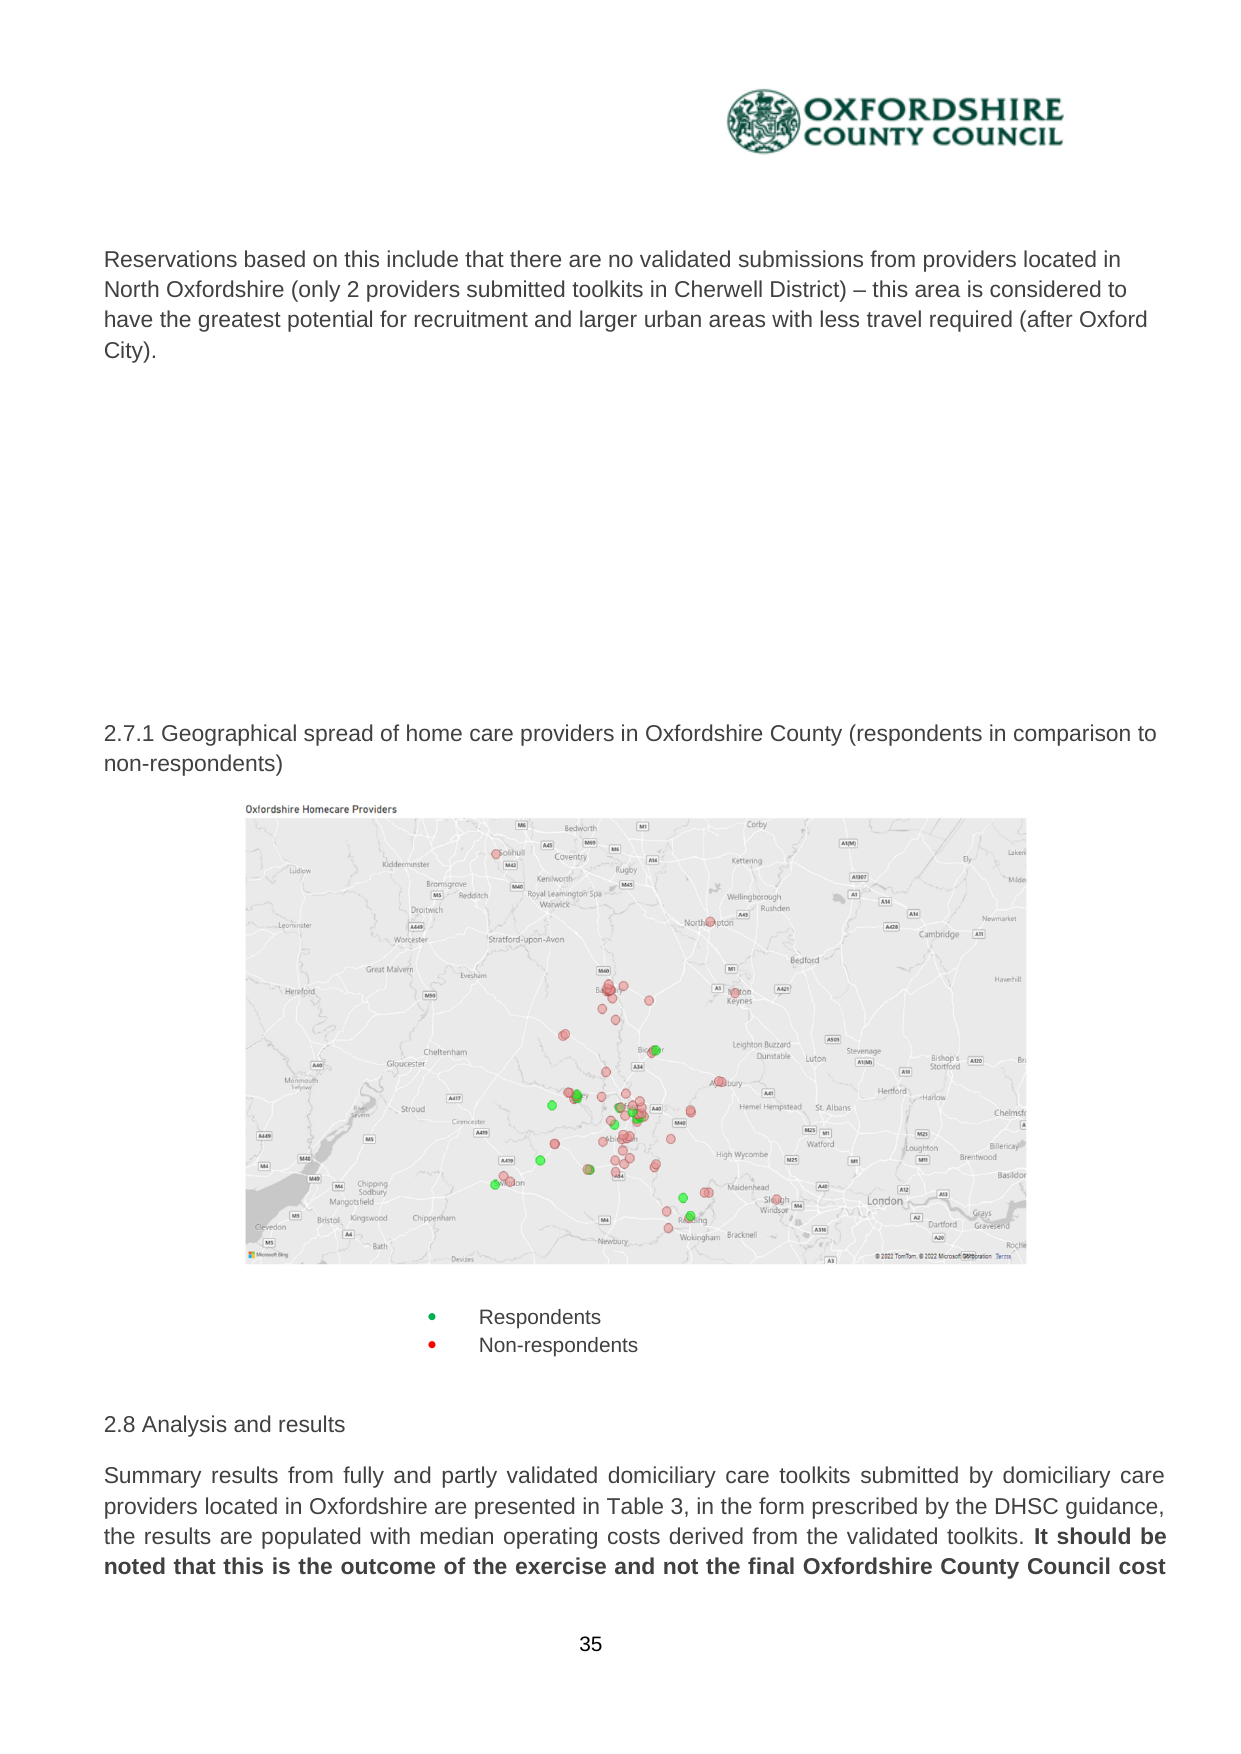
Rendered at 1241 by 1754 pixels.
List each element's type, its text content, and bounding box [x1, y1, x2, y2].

picture [706, 73, 1078, 171]
text Reservations based on this include that there are no validated submissions from providers located in North Oxfordshire (only 2 providers submitted toolkits in Cherwell District) – this area is considered to have the greatest potential for recruitment and larger urban areas with less travel required (after Oxford City). [103, 246, 1167, 363]
text 2.8 Analysis and results [103, 1411, 1167, 1438]
list Respondents [103, 1305, 1167, 1329]
list Non-respondents [103, 1333, 1167, 1357]
text 2.7.1 Geographical spread of home care providers in Oxfordshire County (respondents in comparison to non-respondents) [103, 720, 1167, 777]
picture [241, 801, 1029, 1280]
